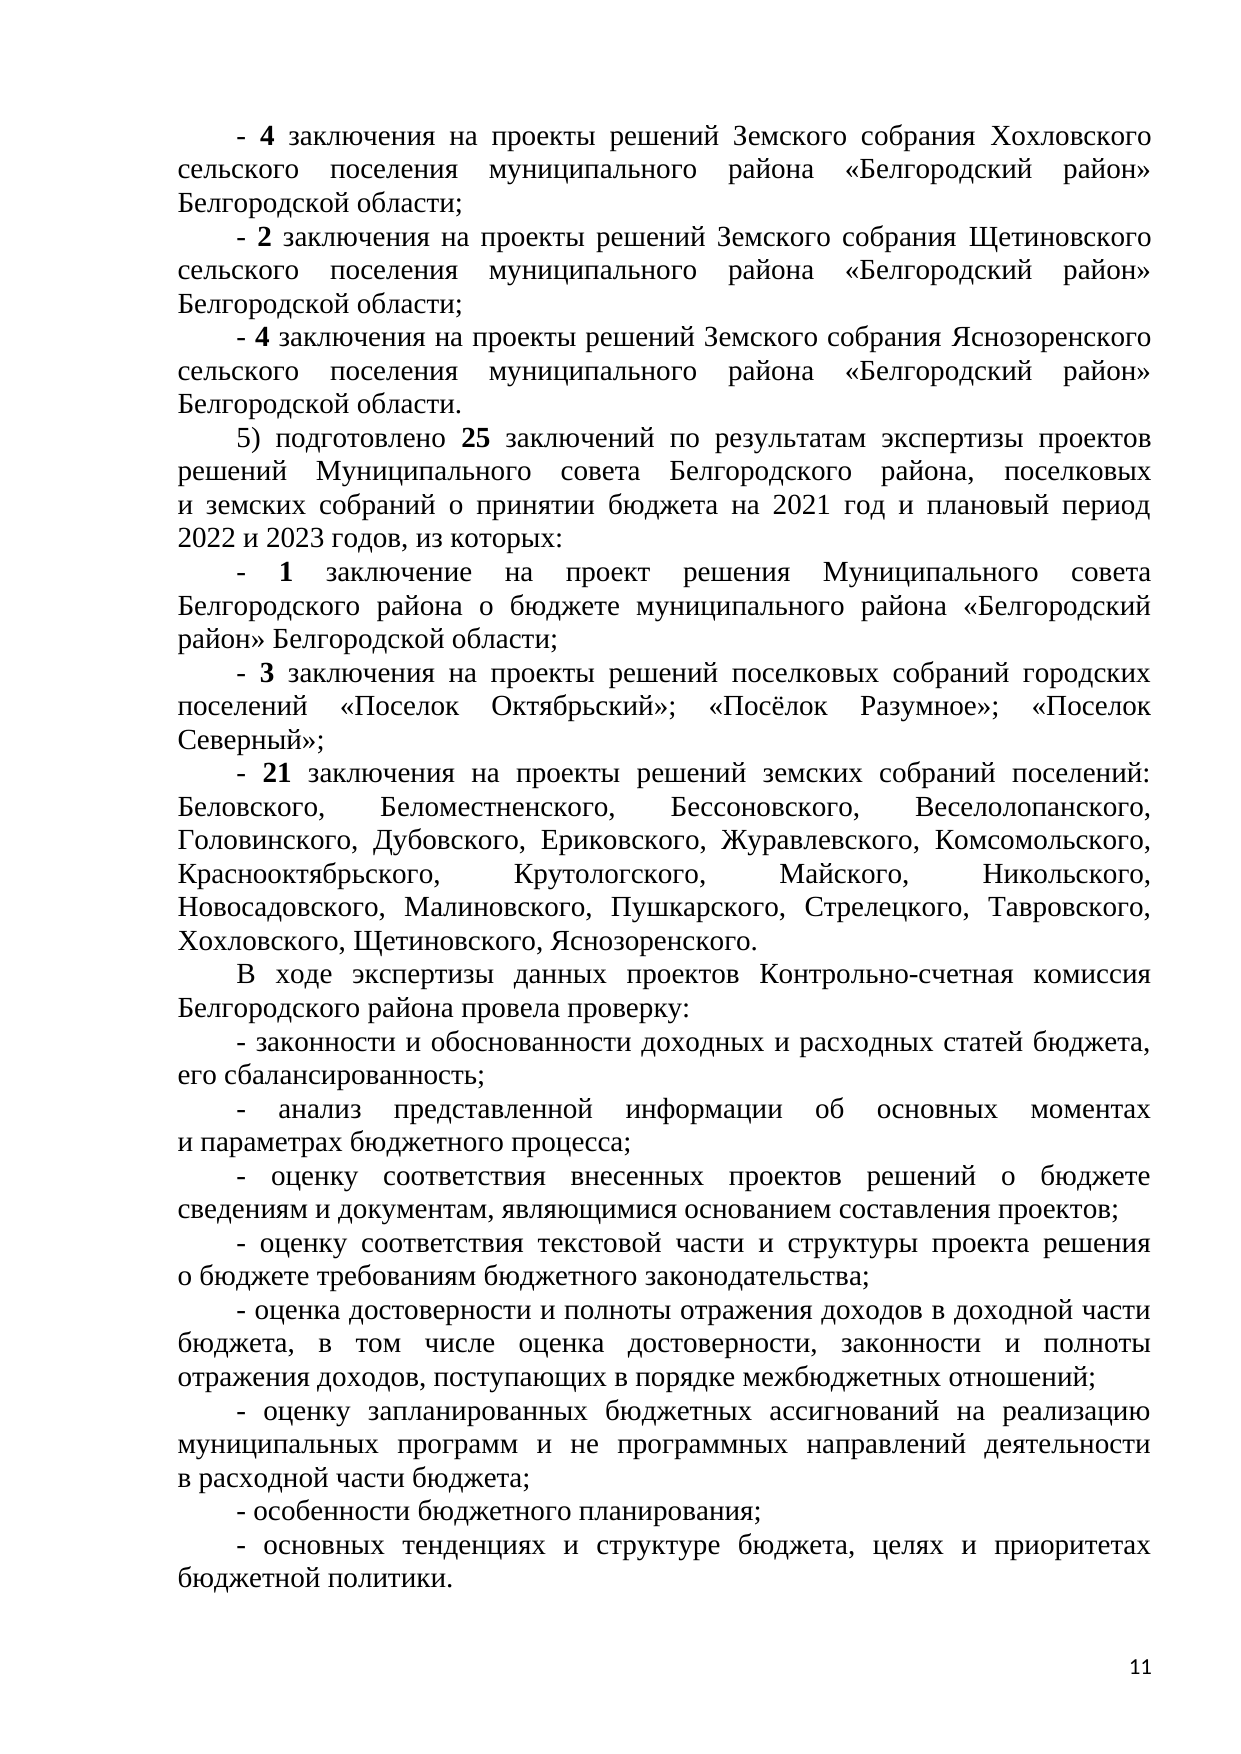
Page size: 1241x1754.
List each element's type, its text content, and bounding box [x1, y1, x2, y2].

text - оценку соответствия внесенных проектов решений о бюджете сведениям и документам, являющимися основанием составления проектов; [177, 1158, 1152, 1225]
text - основных тенденциях и структуре бюджета, целях и приоритетах бюджетной политики. [177, 1527, 1152, 1594]
text - оценка достоверности и полноты отражения доходов в доходной части бюджета, в том числе оценка достоверности, законности и полноты отражения доходов, поступающих в порядке межбюджетных отношений; [177, 1292, 1152, 1393]
text - законности и обоснованности доходных и расходных статей бюджета, его сбалансированность; [177, 1024, 1152, 1091]
text - 21 заключения на проекты решений земских собраний поселений: Беловского, Беломестненского, Бессоновского, Веселолопанского, Головинского, Дубовского, Ериковского, Журавлевского, Комсомольского, Краснооктябрьского, Крутологского, Майского, Никольского, Новосадовского, Малиновского, Пушкарского, Стрелецкого, Тавровского, Хохловского, Щетиновского, Яснозоренского. [177, 755, 1152, 957]
text - 2 заключения на проекты решений Земского собрания Щетиновского сельского поселения муниципального района «Белгородский район» Белгородской области; [177, 219, 1152, 319]
text В ходе экспертизы данных проектов Контрольно-счетная комиссия Белгородского района провела проверку: [177, 957, 1152, 1024]
text - 1 заключение на проект решения Муниципального совета Белгородского района о бюджете муниципального района «Белгородский район» Белгородской области; [177, 554, 1152, 655]
text - 3 заключения на проекты решений поселковых собраний городских поселений «Поселок Октябрьский»; «Посёлок Разумное»; «Поселок Северный»; [177, 655, 1152, 755]
text - анализ представленной информации об основных моментах и параметрах бюджетного процесса; [177, 1091, 1152, 1158]
text 5) подготовлено 25 заключений по результатам экспертизы проектов решений Муниципального совета Белгородского района, поселковых и земских собраний о принятии бюджета на 2021 год и плановый период 2022 и 2023 годов, из которых: [177, 420, 1152, 554]
text - 4 заключения на проекты решений Земского собрания Хохловского сельского поселения муниципального района «Белгородский район» Белгородской области; [177, 118, 1152, 219]
text - особенности бюджетного планирования; [177, 1493, 1152, 1527]
text - оценку запланированных бюджетных ассигнований на реализацию муниципальных программ и не программных направлений деятельности в расходной части бюджета; [177, 1393, 1152, 1493]
text - оценку соответствия текстовой части и структуры проекта решения о бюджете требованиям бюджетного законодательства; [177, 1225, 1152, 1292]
text - 4 заключения на проекты решений Земского собрания Яснозоренского сельского поселения муниципального района «Белгородский район» Белгородской области. [177, 319, 1152, 420]
